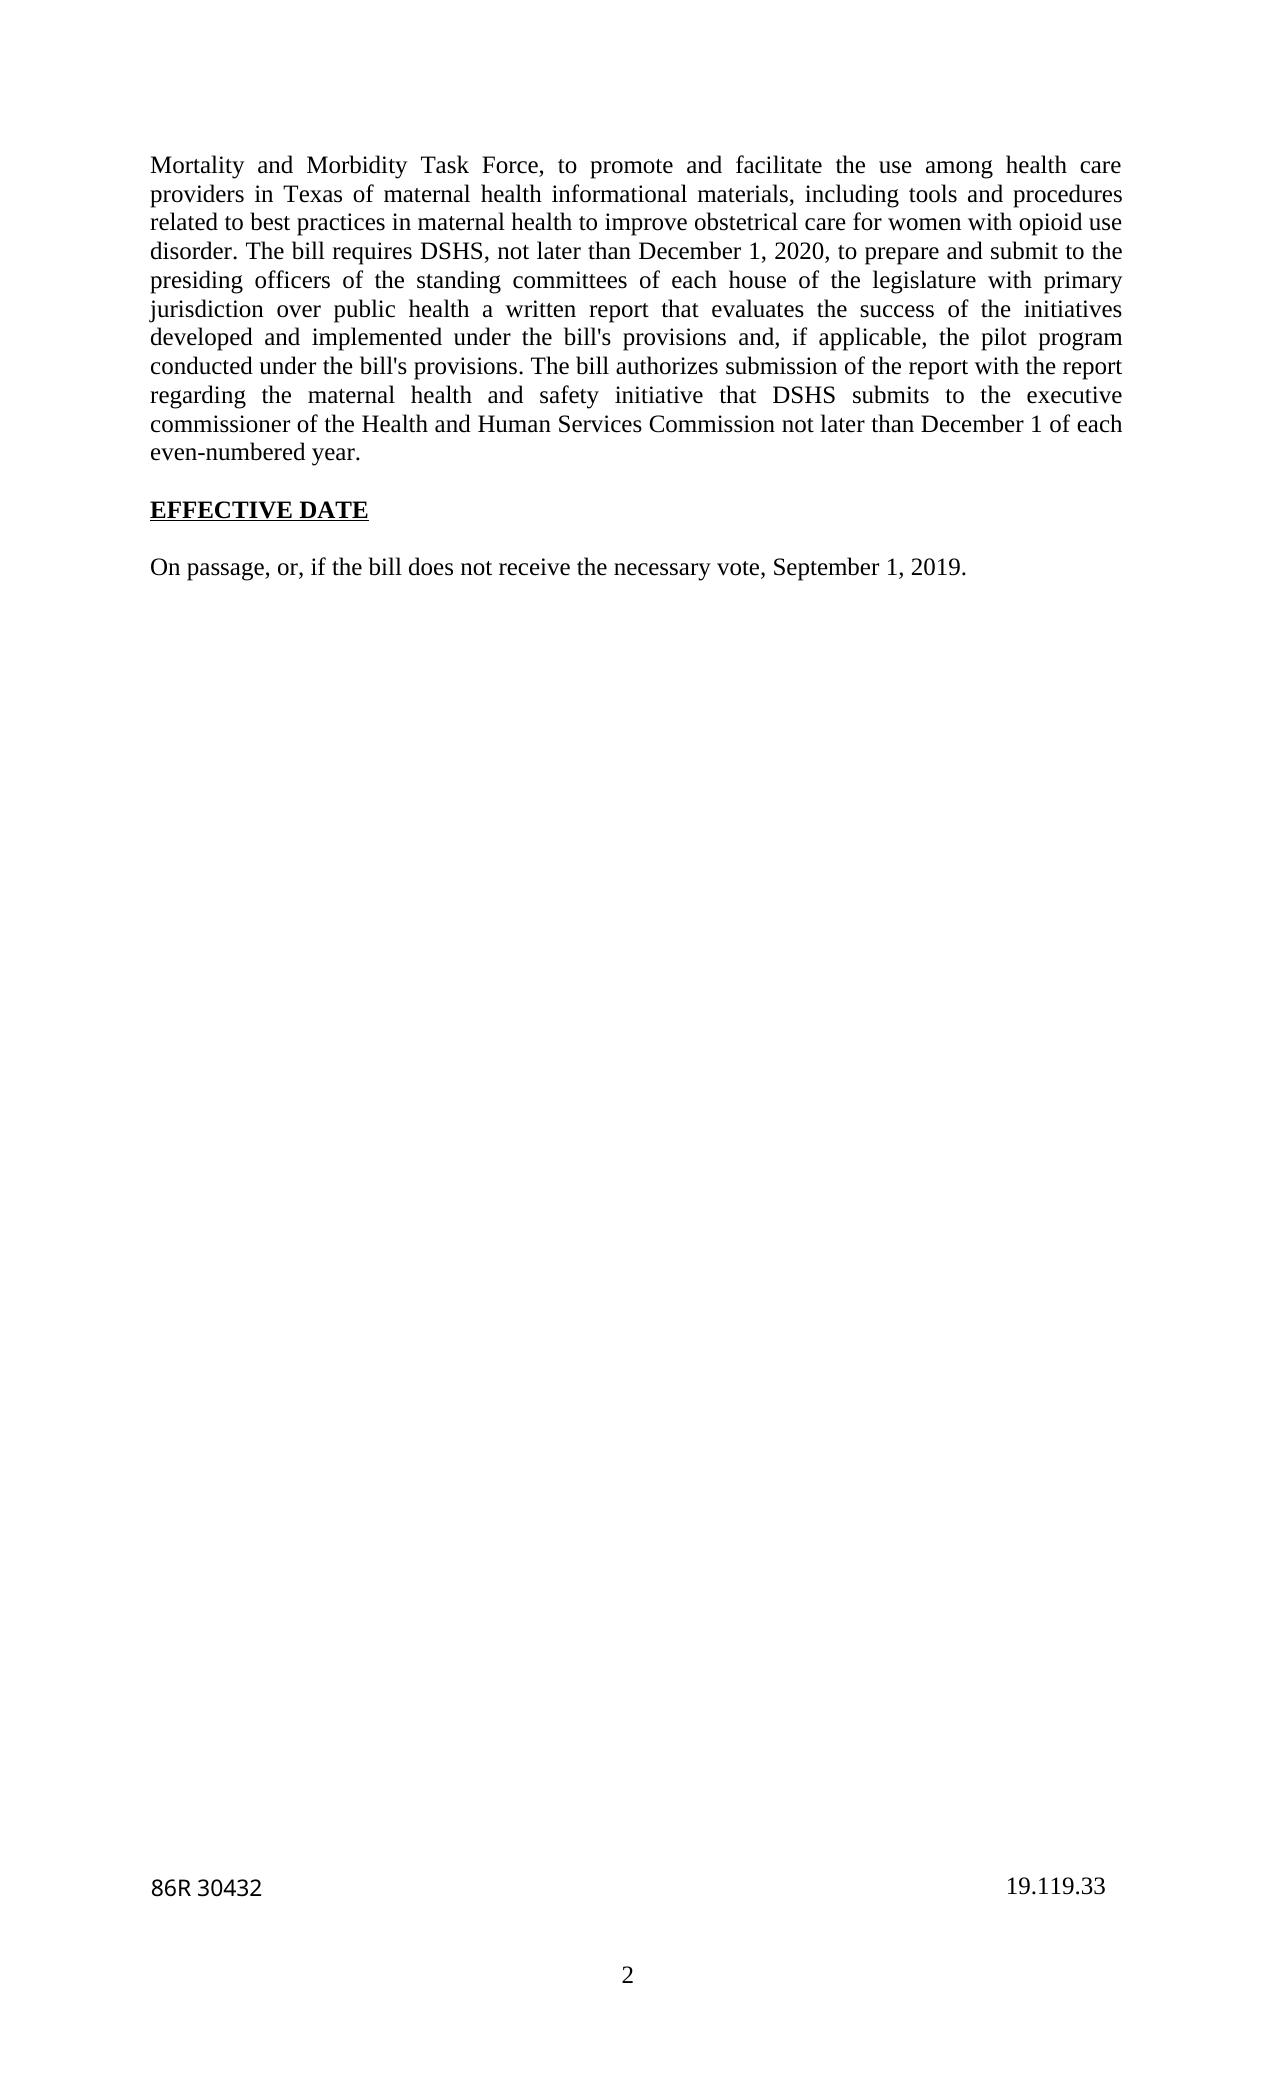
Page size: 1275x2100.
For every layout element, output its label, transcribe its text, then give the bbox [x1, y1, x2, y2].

table_cell EFFECTIVE DATE On passage, or, if the bill does not receive the necessary vote, September 1, 2019. [138, 495, 1136, 610]
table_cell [138, 150, 1136, 495]
